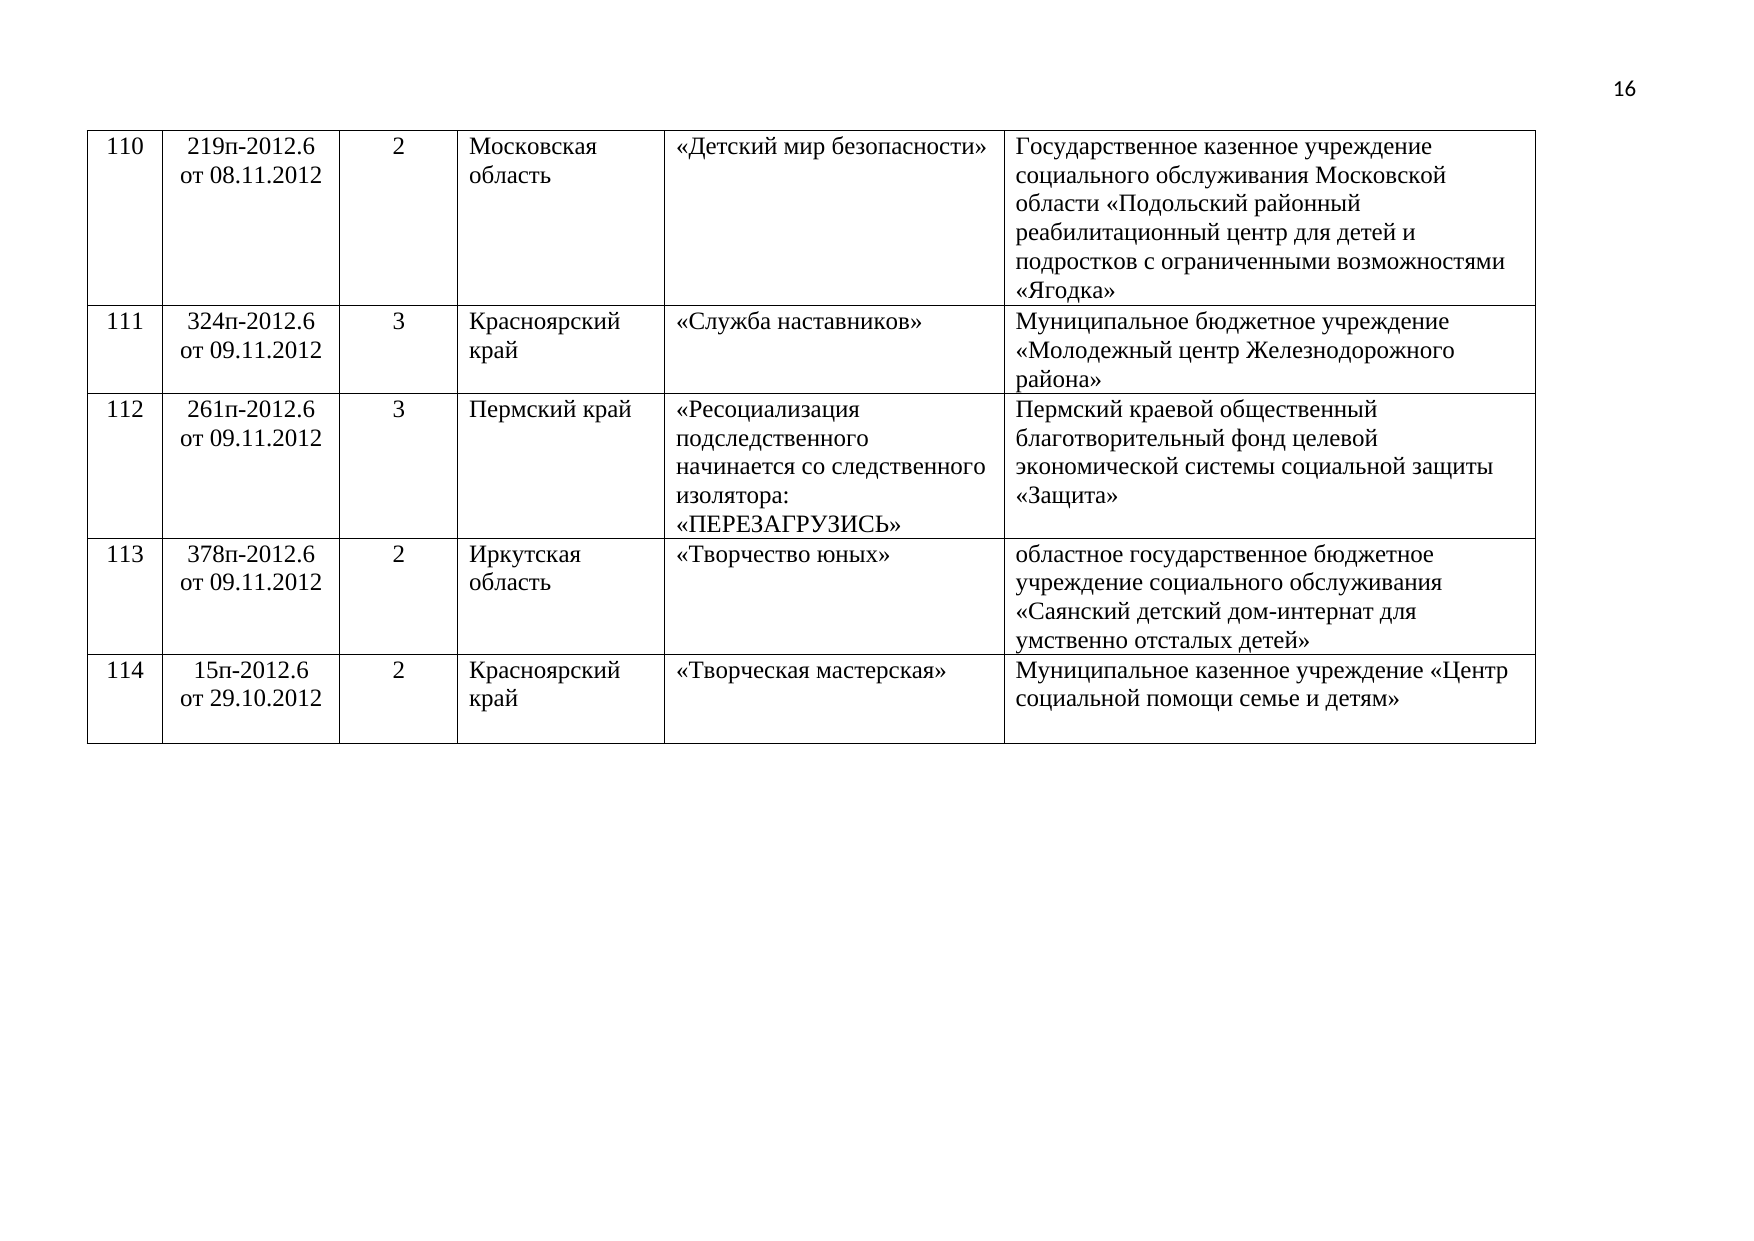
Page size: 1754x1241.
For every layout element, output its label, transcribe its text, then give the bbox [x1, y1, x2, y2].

table_cell 2 [340, 655, 457, 742]
table_cell 219п-2012.6 от 08.11.2012 [163, 131, 339, 305]
table_cell «Творческая мастерская» [665, 655, 1004, 742]
table_cell 110 [88, 131, 162, 305]
table_cell 114 [88, 655, 162, 742]
table_cell 113 [88, 539, 162, 654]
table_cell Муниципальное бюджетное учреждение «Молодежный центр Железнодорожного района» [1005, 306, 1535, 393]
table_cell Пермский край [458, 394, 664, 538]
table_cell Московская область [458, 131, 664, 305]
table_cell 378п-2012.6 от 09.11.2012 [163, 539, 339, 654]
table_cell 3 [340, 394, 457, 538]
table_cell Иркутская область [458, 539, 664, 654]
table_cell 261п-2012.6 от 09.11.2012 [163, 394, 339, 538]
table_cell 111 [88, 306, 162, 393]
table_cell 2 [340, 131, 457, 305]
table_cell Муниципальное казенное учреждение «Центр социальной помощи семье и детям» [1005, 655, 1535, 742]
table_cell 2 [340, 539, 457, 654]
table_cell «Служба наставников» [665, 306, 1004, 393]
table_cell «Творчество юных» [665, 539, 1004, 654]
table_cell Пермский краевой общественный благотворительный фонд целевой экономической системы социальной защиты «Защита» [1005, 394, 1535, 538]
table_cell 112 [88, 394, 162, 538]
table_cell «Ресоциализация подследственного начинается со следственного изолятора: «ПЕРЕЗАГРУЗИСЬ» [665, 394, 1004, 538]
table_cell 324п-2012.6 от 09.11.2012 [163, 306, 339, 393]
table_cell Красноярский край [458, 655, 664, 742]
table_cell областное государственное бюджетное учреждение социального обслуживания «Саянский детский дом-интернат для умственно отсталых детей» [1005, 539, 1535, 654]
table_cell Государственное казенное учреждение социального обслуживания Московской области «Подольский районный реабилитационный центр для детей и подростков с ограниченными возможностями «Ягодка» [1005, 131, 1535, 305]
table_cell 3 [340, 306, 457, 393]
table_cell 15п-2012.6 от 29.10.2012 [163, 655, 339, 742]
table_cell «Детский мир безопасности» [665, 131, 1004, 305]
table_cell Красноярский край [458, 306, 664, 393]
